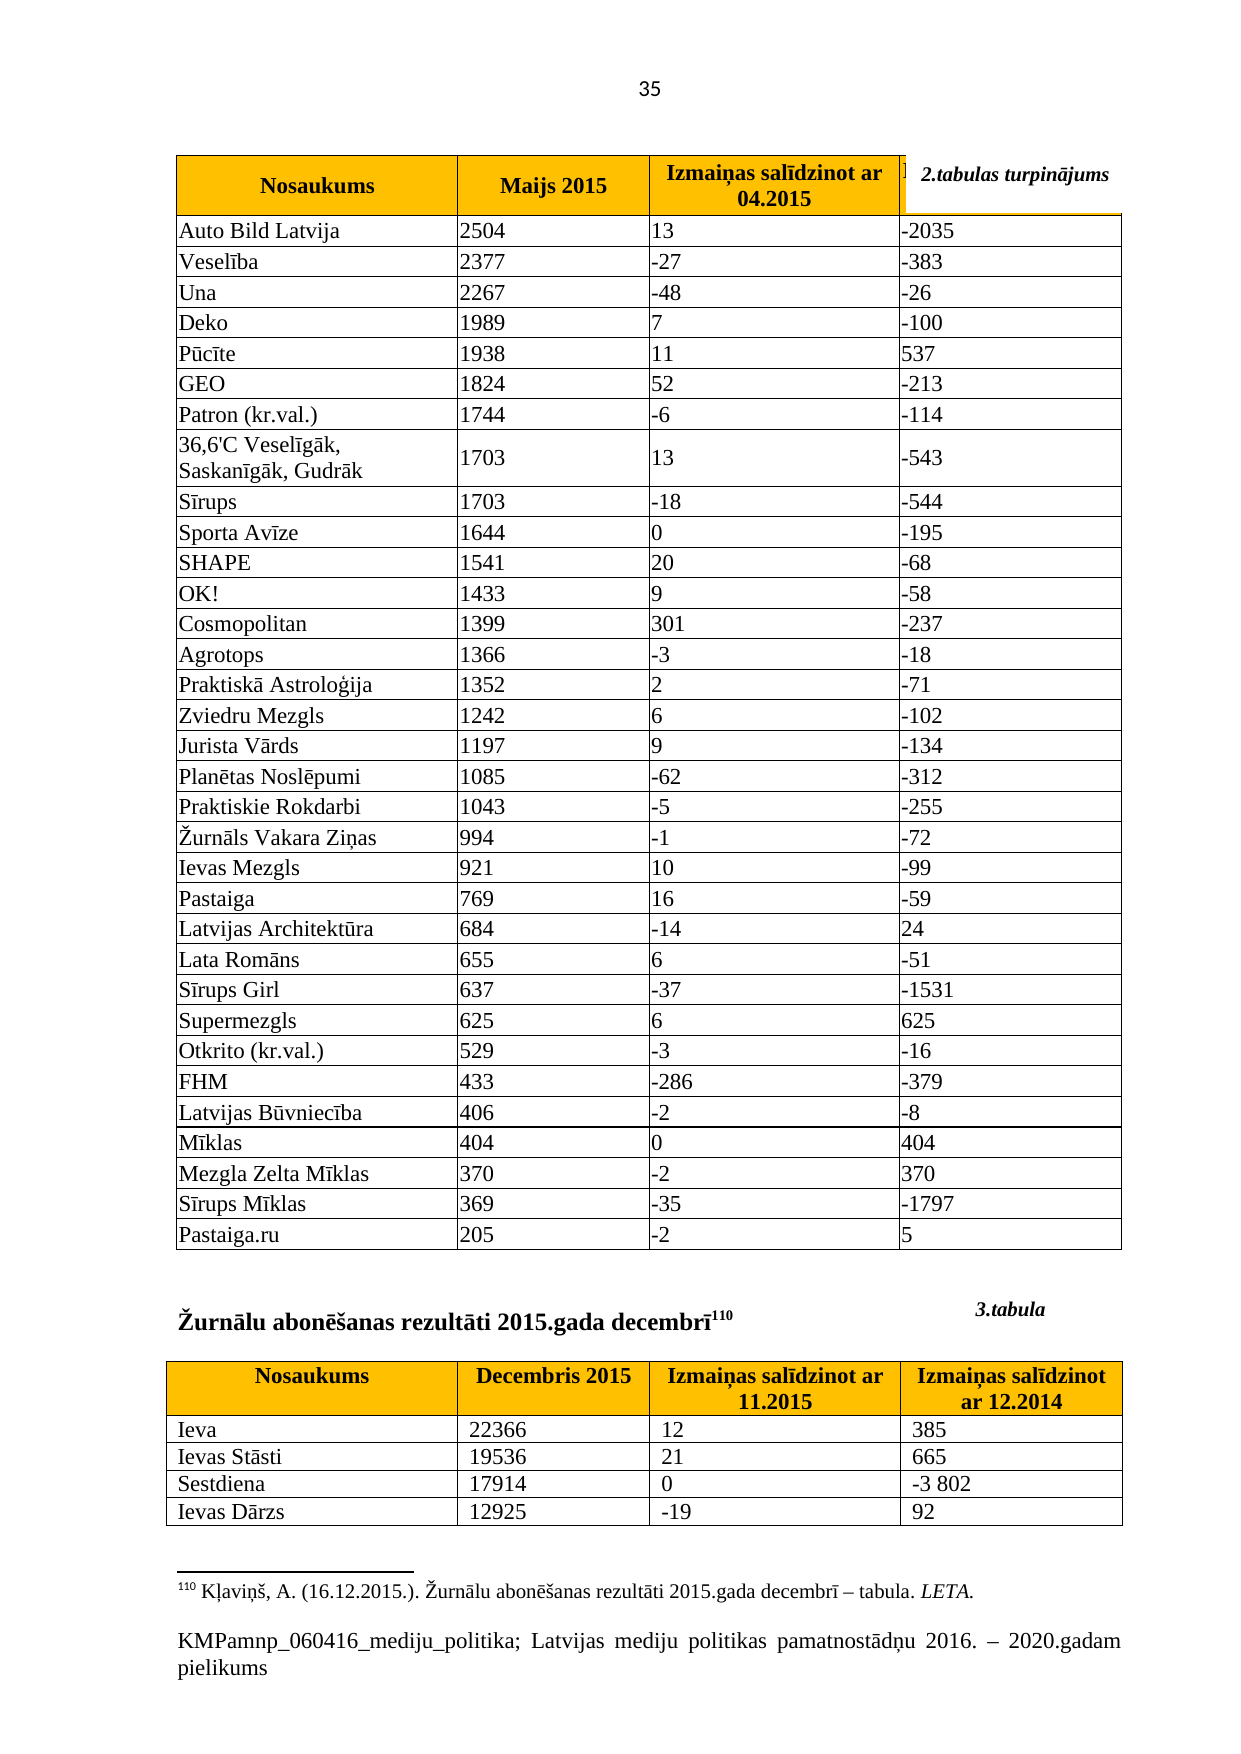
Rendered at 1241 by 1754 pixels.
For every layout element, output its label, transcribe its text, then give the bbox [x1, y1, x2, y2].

table_cell -2 [650, 1097, 899, 1126]
table_cell 12925 [458, 1498, 649, 1525]
table_cell 1703 [458, 487, 649, 516]
table_cell Otkrito (kr.val.) [177, 1036, 457, 1065]
table_cell -68 [900, 548, 1121, 577]
table_header Nosaukums [167, 1362, 457, 1415]
table_cell -18 [900, 639, 1121, 669]
table_cell 370 [458, 1158, 649, 1187]
table_cell 13 [650, 430, 899, 486]
table_cell Maijs 2015 [458, 156, 649, 215]
table_cell 385 [901, 1416, 1122, 1442]
table_cell 6 [650, 944, 899, 974]
table_cell -3 [650, 1036, 899, 1065]
table_cell 205 [458, 1219, 649, 1248]
table_cell Izmaiņas salīdzinot ar 04.2015 [650, 156, 899, 215]
table_cell Pastaiga [177, 883, 457, 913]
table_cell -1797 [900, 1189, 1121, 1218]
table_cell 21 [650, 1443, 900, 1469]
table_cell 2377 [458, 247, 649, 276]
table_cell 2504 [458, 216, 649, 246]
table_cell Ieva [167, 1416, 457, 1442]
table_cell 655 [458, 944, 649, 974]
table_cell Agrotops [177, 639, 457, 669]
table_cell OK! [177, 578, 457, 608]
table_cell Zviedru Mezgls [177, 700, 457, 730]
table_cell 12 [650, 1416, 900, 1442]
table_cell SHAPE [177, 548, 457, 577]
table_cell -114 [900, 399, 1121, 429]
table_cell -312 [900, 761, 1121, 791]
table_cell 9 [650, 578, 899, 608]
table_cell 1085 [458, 761, 649, 791]
table_cell -72 [900, 822, 1121, 852]
table_cell 9 [650, 731, 899, 760]
table_cell 1197 [458, 731, 649, 760]
table_cell -18 [650, 487, 899, 516]
table_cell -1 [650, 822, 899, 852]
table_cell Praktiskie Rokdarbi [177, 792, 457, 821]
table_cell Nosaukums [177, 156, 457, 215]
table_cell 537 [900, 338, 1121, 368]
table_cell Una [177, 277, 457, 307]
table_cell Pastaiga.ru [177, 1219, 457, 1248]
table_cell Latvijas Būvniecība [177, 1097, 457, 1126]
table_cell 5 [900, 1219, 1121, 1248]
table_cell -102 [900, 700, 1121, 730]
table_cell -255 [900, 792, 1121, 821]
table_cell 406 [458, 1097, 649, 1126]
table_cell 369 [458, 1189, 649, 1218]
table_cell 2267 [458, 277, 649, 307]
table_cell Veselība [177, 247, 457, 276]
table_cell 7 [650, 308, 899, 337]
table_cell -379 [900, 1066, 1121, 1096]
table_cell 13 [650, 216, 899, 246]
table_cell -5 [650, 792, 899, 821]
table_cell 625 [458, 1005, 649, 1035]
table_cell Ievas Stāsti [167, 1443, 457, 1469]
table_cell 11 [650, 338, 899, 368]
table_cell Jurista Vārds [177, 731, 457, 760]
table_cell 1744 [458, 399, 649, 429]
table_cell 994 [458, 822, 649, 852]
table_cell -286 [650, 1066, 899, 1096]
table_cell 20 [650, 548, 899, 577]
table_cell -3 [650, 639, 899, 669]
table_cell -2 [650, 1158, 899, 1187]
text Žurnālu abonēšanas rezultāti 2015.gada decembrī [177, 1307, 781, 1336]
table_cell -27 [650, 247, 899, 276]
table_cell -14 [650, 914, 899, 943]
table_cell 637 [458, 975, 649, 1004]
table_cell 10 [650, 853, 899, 882]
table_cell -543 [900, 430, 1121, 486]
table_cell 1703 [458, 430, 649, 486]
table_cell Izmaiņas salīdzinot ar 05.2014 [900, 156, 1121, 215]
table_cell GEO [177, 369, 457, 398]
table_cell 0 [650, 1471, 900, 1497]
table_cell 17914 [458, 1471, 649, 1497]
table_cell Patron (kr.val.) [177, 399, 457, 429]
table_cell -99 [900, 853, 1121, 882]
table_cell 684 [458, 914, 649, 943]
table_cell Sporta Avīze [177, 517, 457, 547]
table_cell 1043 [458, 792, 649, 821]
table_cell Latvijas Architektūra [177, 914, 457, 943]
table_cell -26 [900, 277, 1121, 307]
table_cell 404 [458, 1128, 649, 1157]
table_cell -100 [900, 308, 1121, 337]
table_header Izmaiņas salīdzinot ar 11.2015 [650, 1362, 900, 1415]
table_cell 1938 [458, 338, 649, 368]
table_cell 6 [650, 700, 899, 730]
table_cell -37 [650, 975, 899, 1004]
table_cell -35 [650, 1189, 899, 1218]
table_cell 1352 [458, 670, 649, 699]
table_cell 2 [650, 670, 899, 699]
table_cell Sīrups Mīklas [177, 1189, 457, 1218]
table_cell 1989 [458, 308, 649, 337]
table_cell 1824 [458, 369, 649, 398]
table_cell -3 802 [901, 1471, 1122, 1497]
table_cell 1644 [458, 517, 649, 547]
table_cell Sīrups [177, 487, 457, 516]
table_cell 36,6'C Veselīgāk, Saskanīgāk, Gudrāk [177, 430, 457, 486]
table_cell 529 [458, 1036, 649, 1065]
table_cell 1399 [458, 609, 649, 638]
table_cell -195 [900, 517, 1121, 547]
table_cell -213 [900, 369, 1121, 398]
table_cell Planētas Noslēpumi [177, 761, 457, 791]
table_cell 665 [901, 1443, 1122, 1469]
table_cell Žurnāls Vakara Ziņas [177, 822, 457, 852]
table_cell 433 [458, 1066, 649, 1096]
table_cell -134 [900, 731, 1121, 760]
table_cell 301 [650, 609, 899, 638]
table_cell 0 [650, 1128, 899, 1157]
table_cell -48 [650, 277, 899, 307]
table_cell -6 [650, 399, 899, 429]
table_cell 921 [458, 853, 649, 882]
table_cell Deko [177, 308, 457, 337]
table_cell 0 [650, 517, 899, 547]
table_cell -62 [650, 761, 899, 791]
table_cell -71 [900, 670, 1121, 699]
table_cell 1242 [458, 700, 649, 730]
table_cell 1433 [458, 578, 649, 608]
table_cell Auto Bild Latvija [177, 216, 457, 246]
table_cell 769 [458, 883, 649, 913]
table_cell -237 [900, 609, 1121, 638]
table_cell 404 [900, 1128, 1121, 1157]
table_cell 370 [900, 1158, 1121, 1187]
table_cell -2035 [900, 216, 1121, 246]
table_cell 22366 [458, 1416, 649, 1442]
table_cell -2 [650, 1219, 899, 1248]
table_cell Ievas Dārzs [167, 1498, 457, 1525]
table_cell -1531 [900, 975, 1121, 1004]
table_cell 1366 [458, 639, 649, 669]
table_cell 6 [650, 1005, 899, 1035]
table_cell 16 [650, 883, 899, 913]
table_cell Supermezgls [177, 1005, 457, 1035]
table_cell -8 [900, 1097, 1121, 1126]
table_cell 92 [901, 1498, 1122, 1525]
table_cell Mīklas [177, 1128, 457, 1157]
table_cell Pūcīte [177, 338, 457, 368]
table_cell 1541 [458, 548, 649, 577]
table_cell Sīrups Girl [177, 975, 457, 1004]
table_header Izmaiņas salīdzinot ar 12.2014 [901, 1362, 1122, 1415]
table_cell 52 [650, 369, 899, 398]
table_cell Mezgla Zelta Mīklas [177, 1158, 457, 1187]
table_cell Cosmopolitan [177, 609, 457, 638]
table_cell Ievas Mezgls [177, 853, 457, 882]
table_cell Praktiskā Astroloģija [177, 670, 457, 699]
table_header Decembris 2015 [458, 1362, 649, 1415]
table_cell 625 [900, 1005, 1121, 1035]
table_cell -383 [900, 247, 1121, 276]
table_cell 19536 [458, 1443, 649, 1469]
table_cell 24 [900, 914, 1121, 943]
table_cell -59 [900, 883, 1121, 913]
table_cell Lata Romāns [177, 944, 457, 974]
table_cell FHM [177, 1066, 457, 1096]
table_cell -58 [900, 578, 1121, 608]
table_cell -19 [650, 1498, 900, 1525]
table_cell Sestdiena [167, 1471, 457, 1497]
table_cell -16 [900, 1036, 1121, 1065]
table_cell -51 [900, 944, 1121, 974]
table_cell -544 [900, 487, 1121, 516]
